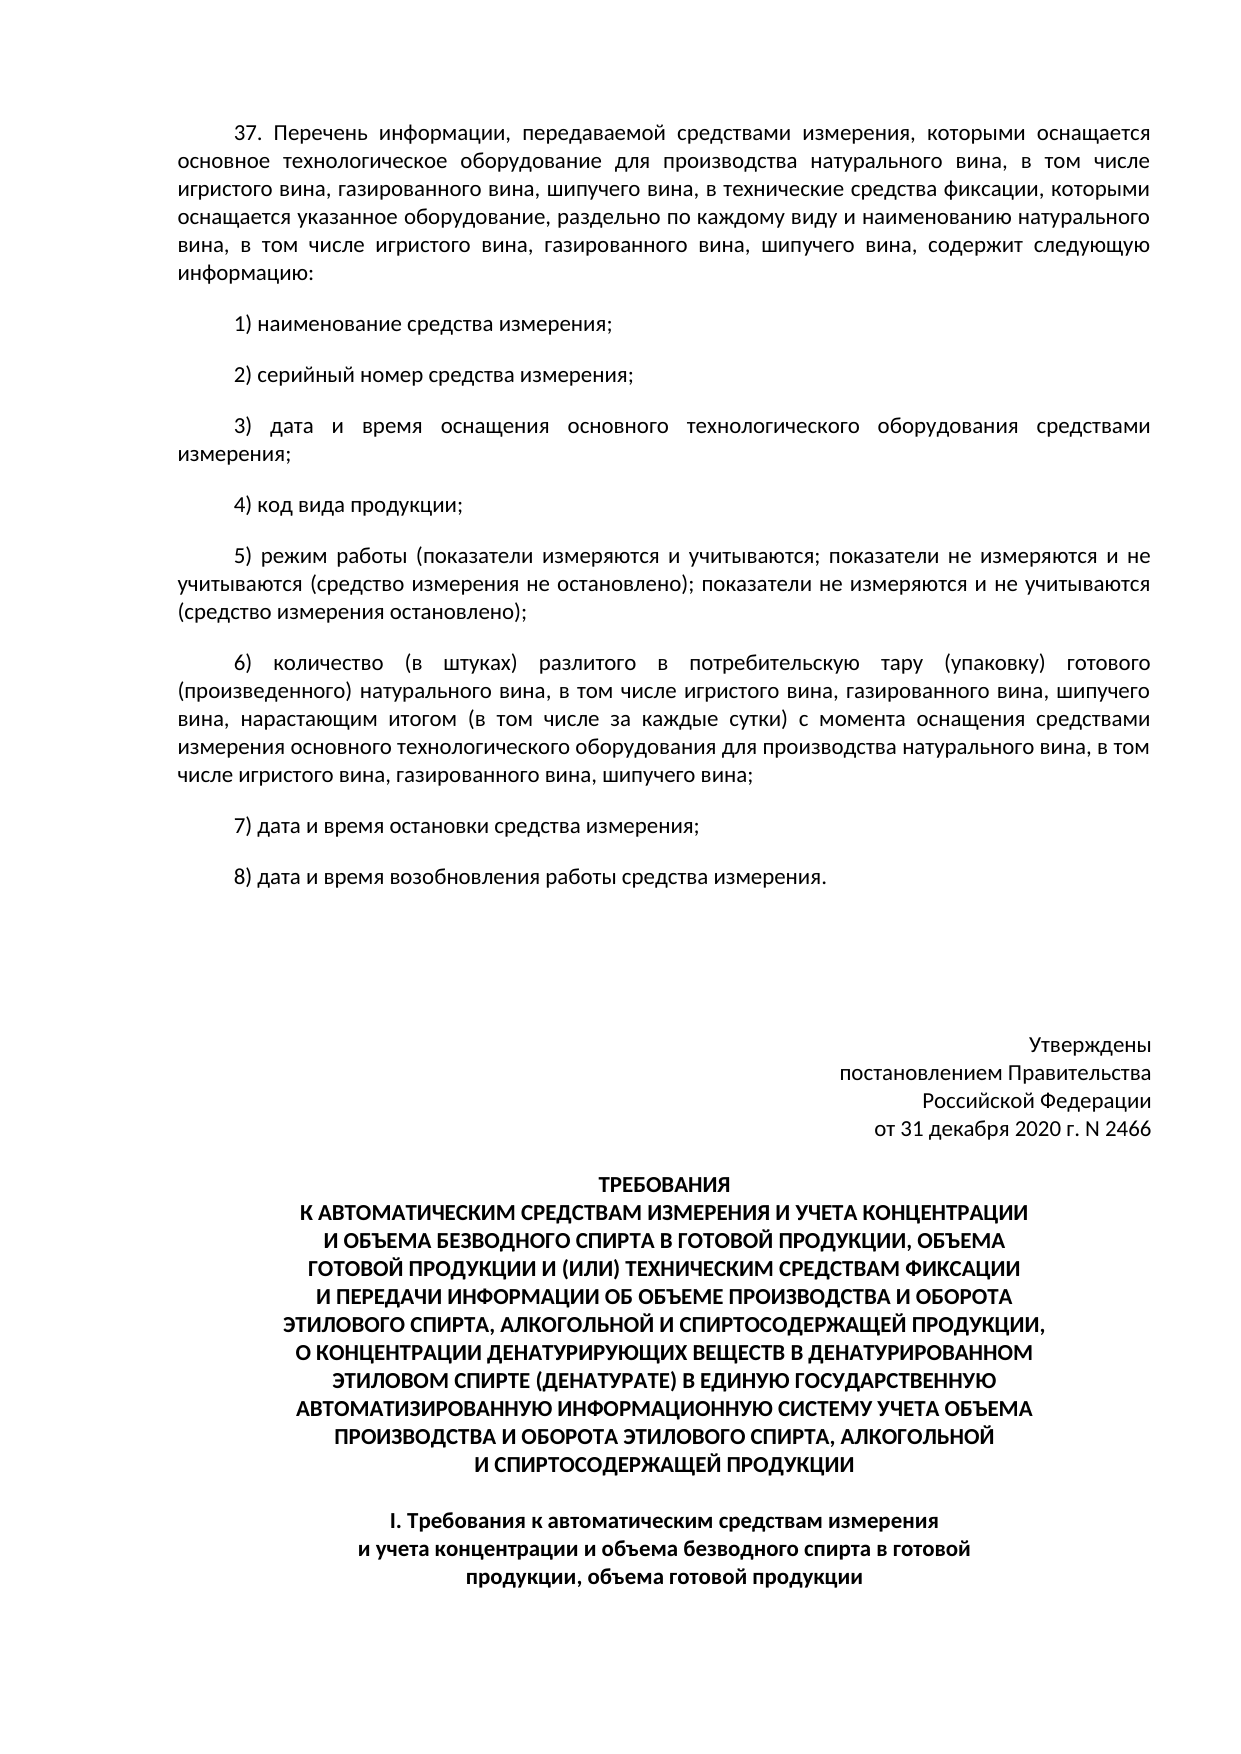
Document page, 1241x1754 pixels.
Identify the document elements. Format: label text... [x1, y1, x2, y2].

text 7) дата и время остановки средства измерения; [177, 811, 1152, 839]
title I. Требования к автоматическим средствам измерения [177, 1506, 1152, 1534]
title ТРЕБОВАНИЯ [177, 1170, 1152, 1198]
text от 31 декабря 2020 г. N 2466 [177, 1114, 1152, 1142]
title и учета концентрации и объема безводного спирта в готовой [177, 1534, 1152, 1562]
title И ПЕРЕДАЧИ ИНФОРМАЦИИ ОБ ОБЪЕМЕ ПРОИЗВОДСТВА И ОБОРОТА [177, 1282, 1152, 1310]
title ГОТОВОЙ ПРОДУКЦИИ И (ИЛИ) ТЕХНИЧЕСКИМ СРЕДСТВАМ ФИКСАЦИИ [177, 1254, 1152, 1282]
text 5) режим работы (показатели измеряются и учитываются; показатели не измеряются и не учитываются (средство измерения не остановлено); показатели не измеряются и не учитываются (средство измерения остановлено); [177, 541, 1152, 625]
title ЭТИЛОВОМ СПИРТЕ (ДЕНАТУРАТЕ) В ЕДИНУЮ ГОСУДАРСТВЕННУЮ [177, 1366, 1152, 1394]
text 37. Перечень информации, передаваемой средствами измерения, которыми оснащается основное технологическое оборудование для производства натурального вина, в том числе игристого вина, газированного вина, шипучего вина, в технические средства фиксации, которыми оснащается указанное оборудование, раздельно по каждому виду и наименованию натурального вина, в том числе игристого вина, газированного вина, шипучего вина, содержит следующую информацию: [177, 118, 1152, 286]
title К АВТОМАТИЧЕСКИМ СРЕДСТВАМ ИЗМЕРЕНИЯ И УЧЕТА КОНЦЕНТРАЦИИ [177, 1198, 1152, 1226]
title продукции, объема готовой продукции [177, 1562, 1152, 1590]
text 2) серийный номер средства измерения; [177, 360, 1152, 388]
title И СПИРТОСОДЕРЖАЩЕЙ ПРОДУКЦИИ [177, 1450, 1152, 1478]
text 1) наименование средства измерения; [177, 309, 1152, 337]
text 4) код вида продукции; [177, 490, 1152, 518]
text Российской Федерации [177, 1086, 1152, 1114]
title ПРОИЗВОДСТВА И ОБОРОТА ЭТИЛОВОГО СПИРТА, АЛКОГОЛЬНОЙ [177, 1422, 1152, 1450]
text Утверждены [177, 1030, 1152, 1058]
text 8) дата и время возобновления работы средства измерения. [177, 862, 1152, 890]
title АВТОМАТИЗИРОВАННУЮ ИНФОРМАЦИОННУЮ СИСТЕМУ УЧЕТА ОБЪЕМА [177, 1394, 1152, 1422]
text постановлением Правительства [177, 1058, 1152, 1086]
title О КОНЦЕНТРАЦИИ ДЕНАТУРИРУЮЩИХ ВЕЩЕСТВ В ДЕНАТУРИРОВАННОМ [177, 1338, 1152, 1366]
title ЭТИЛОВОГО СПИРТА, АЛКОГОЛЬНОЙ И СПИРТОСОДЕРЖАЩЕЙ ПРОДУКЦИИ, [177, 1310, 1152, 1338]
text 3) дата и время оснащения основного технологического оборудования средствами измерения; [177, 411, 1152, 467]
text 6) количество (в штуках) разлитого в потребительскую тару (упаковку) готового (произведенного) натурального вина, в том числе игристого вина, газированного вина, шипучего вина, нарастающим итогом (в том числе за каждые сутки) с момента оснащения средствами измерения основного технологического оборудования для производства натурального вина, в том числе игристого вина, газированного вина, шипучего вина; [177, 648, 1152, 788]
title И ОБЪЕМА БЕЗВОДНОГО СПИРТА В ГОТОВОЙ ПРОДУКЦИИ, ОБЪЕМА [177, 1226, 1152, 1254]
